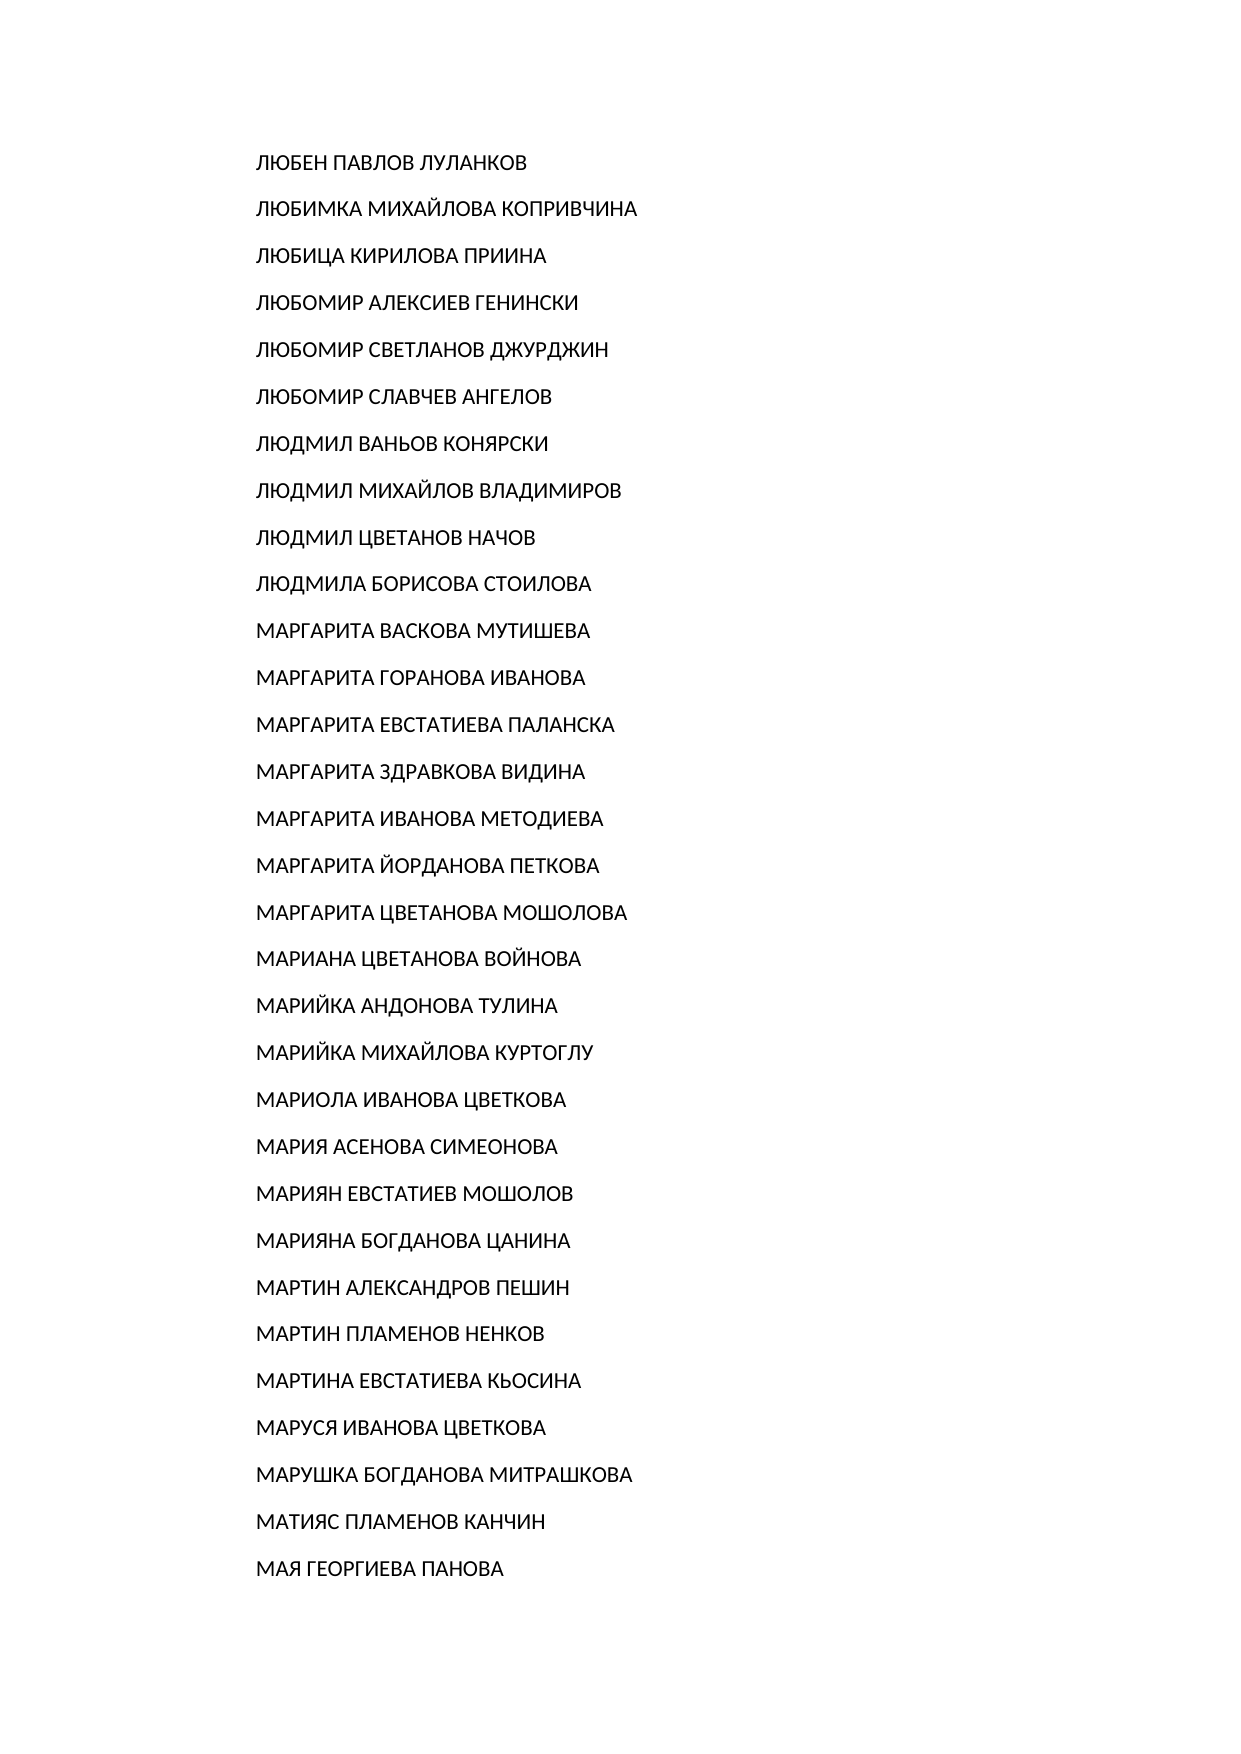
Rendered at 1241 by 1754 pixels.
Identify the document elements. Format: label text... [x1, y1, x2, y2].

text ЛЮБИЦА КИРИЛОВА ПРИИНА [148, 241, 1093, 269]
text МАРГАРИТА ИВАНОВА МЕТОДИЕВА [148, 804, 1093, 832]
text МАРГАРИТА ЙОРДАНОВА ПЕТКОВА [148, 851, 1093, 879]
text МАРГАРИТА ГОРАНОВА ИВАНОВА [148, 663, 1093, 691]
text МАРТИН АЛЕКСАНДРОВ ПЕШИН [148, 1273, 1093, 1301]
text ЛЮБОМИР СВЕТЛАНОВ ДЖУРДЖИН [148, 335, 1093, 363]
text МАРИЙКА АНДОНОВА ТУЛИНА [148, 991, 1093, 1019]
text МАРИЯ АСЕНОВА СИМЕОНОВА [148, 1132, 1093, 1160]
text МАРУСЯ ИВАНОВА ЦВЕТКОВА [148, 1413, 1093, 1441]
text ЛЮБЕН ПАВЛОВ ЛУЛАНКОВ [148, 148, 1093, 176]
text МАРИЙКА МИХАЙЛОВА КУРТОГЛУ [148, 1038, 1093, 1066]
text МАРИЯНА БОГДАНОВА ЦАНИНА [148, 1226, 1093, 1254]
text МАТИЯС ПЛАМЕНОВ КАНЧИН [148, 1507, 1093, 1535]
text ЛЮДМИЛ МИХАЙЛОВ ВЛАДИМИРОВ [148, 476, 1093, 504]
text МАРИОЛА ИВАНОВА ЦВЕТКОВА [148, 1085, 1093, 1113]
text ЛЮБИМКА МИХАЙЛОВА КОПРИВЧИНА [148, 194, 1093, 222]
text МАРТИН ПЛАМЕНОВ НЕНКОВ [148, 1319, 1093, 1347]
text ЛЮБОМИР СЛАВЧЕВ АНГЕЛОВ [148, 382, 1093, 410]
text МАРУШКА БОГДАНОВА МИТРАШКОВА [148, 1460, 1093, 1488]
text МАЯ ГЕОРГИЕВА ПАНОВА [148, 1554, 1093, 1582]
text ЛЮБОМИР АЛЕКСИЕВ ГЕНИНСКИ [148, 288, 1093, 316]
text МАРГАРИТА ВАСКОВА МУТИШЕВА [148, 616, 1093, 644]
text МАРТИНА ЕВСТАТИЕВА КЬОСИНА [148, 1366, 1093, 1394]
text МАРГАРИТА ЦВЕТАНОВА МОШОЛОВА [148, 898, 1093, 926]
text МАРГАРИТА ЗДРАВКОВА ВИДИНА [148, 757, 1093, 785]
text МАРИАНА ЦВЕТАНОВА ВОЙНОВА [148, 944, 1093, 972]
text ЛЮДМИЛА БОРИСОВА СТОИЛОВА [148, 569, 1093, 597]
text ЛЮДМИЛ ЦВЕТАНОВ НАЧОВ [148, 523, 1093, 551]
text ЛЮДМИЛ ВАНЬОВ КОНЯРСКИ [148, 429, 1093, 457]
text МАРИЯН ЕВСТАТИЕВ МОШОЛОВ [148, 1179, 1093, 1207]
text МАРГАРИТА ЕВСТАТИЕВА ПАЛАНСКА [148, 710, 1093, 738]
